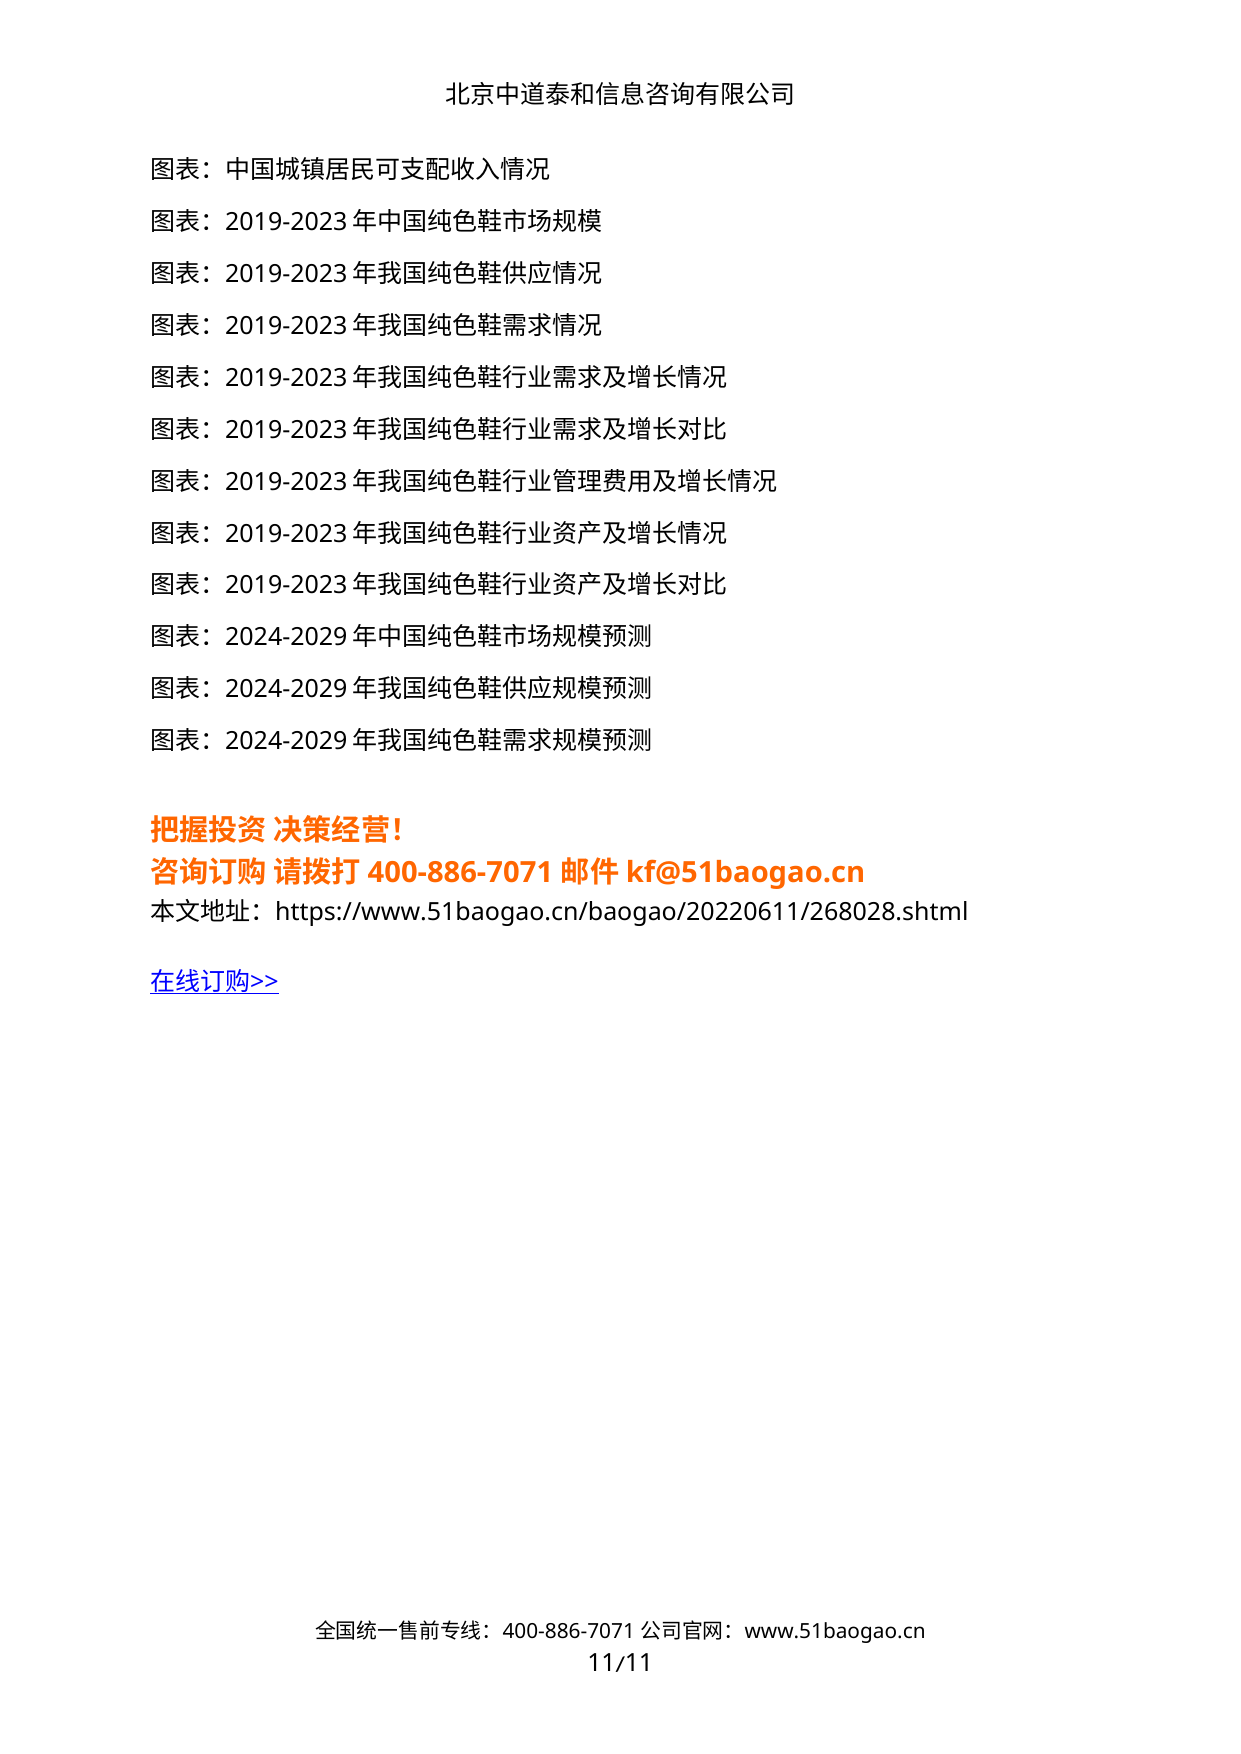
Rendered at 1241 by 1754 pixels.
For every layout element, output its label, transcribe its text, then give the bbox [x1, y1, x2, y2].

text 图表：2019-2023年我国纯色鞋行业需求及增长对比 [150, 409, 1090, 446]
text 图表：2019-2023年我国纯色鞋行业资产及增长对比 [150, 565, 1090, 601]
text 在线订购>> [150, 927, 1090, 998]
text 图表：2019-2023年我国纯色鞋行业管理费用及增长情况 [150, 461, 1090, 497]
text 图表：2019-2023年我国纯色鞋行业资产及增长情况 [150, 513, 1090, 549]
text 把握投资 决策经营！咨询订购 请拨打 400-886-7071 邮件 kf@51baogao.cn本文地址：https://www.51baogao.cn/baogao/20220611/268028.shtml [150, 772, 1090, 927]
text 图表：中国城镇居民可支配收入情况 [150, 150, 1090, 186]
text 图表：2024-2029年中国纯色鞋市场规模预测 [150, 617, 1090, 653]
text 图表：2019-2023年我国纯色鞋供应情况 [150, 254, 1090, 290]
text 图表：2019-2023年我国纯色鞋行业需求及增长情况 [150, 357, 1090, 394]
text 图表：2019-2023年中国纯色鞋市场规模 [150, 202, 1090, 238]
text 图表：2024-2029年我国纯色鞋供应规模预测 [150, 669, 1090, 705]
text 图表：2019-2023年我国纯色鞋需求情况 [150, 306, 1090, 342]
text 图表：2024-2029年我国纯色鞋需求规模预测 [150, 721, 1090, 757]
